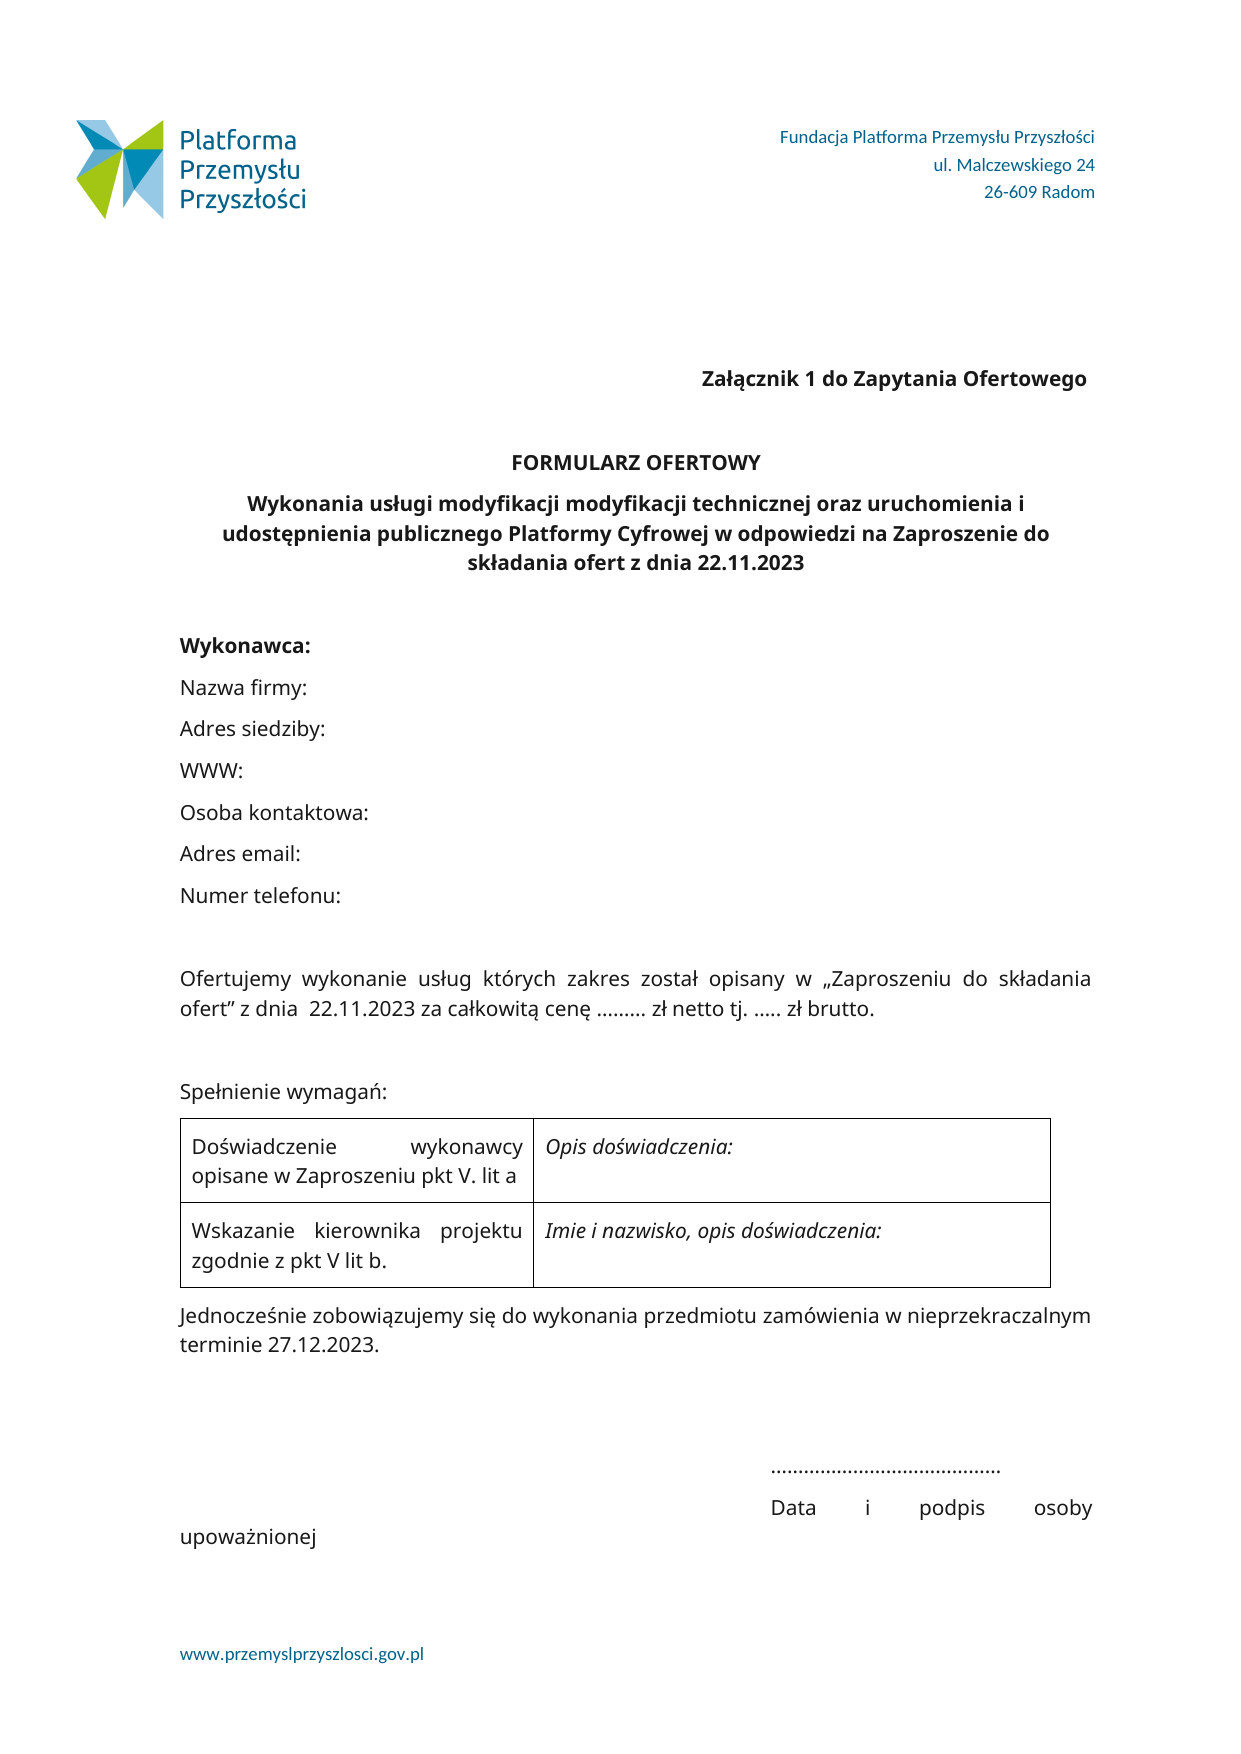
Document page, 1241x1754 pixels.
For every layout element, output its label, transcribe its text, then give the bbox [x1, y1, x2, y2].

text …………………………………… [179, 1451, 1092, 1480]
list Wykonawca: [179, 630, 1092, 659]
list Osoba kontaktowa: [179, 797, 1092, 826]
text Spełnienie wymagań: [179, 1076, 1092, 1105]
text Załącznik 1 do Zapytania Ofertowego [179, 364, 1092, 393]
text Data i podpis osoby upoważnionej [179, 1492, 1092, 1551]
table_header Opis doświadczenia: [534, 1119, 1050, 1202]
text FORMULARZ OFERTOWY [179, 447, 1092, 476]
picture [853, 131, 858, 143]
list WWW: [179, 755, 1092, 784]
picture [932, 131, 937, 143]
list Adres siedziby: [179, 714, 1092, 743]
list Numer telefonu: [179, 880, 1092, 909]
table_header Doświadczenie wykonawcy opisane w Zaproszeniu pkt V. lit a [181, 1119, 533, 1202]
table_cell Imie i nazwisko, opis doświadczenia: [534, 1203, 1050, 1287]
list Nazwa firmy: [179, 672, 1092, 701]
list Adres email: [179, 839, 1092, 868]
text Wykonania usługi modyfikacji modyfikacji technicznej oraz uruchomienia i udostępnienia publicznego Platformy Cyfrowej w odpowiedzi na Zaproszenie do składania ofert z dnia 22.11.2023 [179, 489, 1092, 576]
picture [76, 119, 379, 220]
text Ofertujemy wykonanie usług których zakres został opisany w „Zaproszeniu do składania ofert” z dnia 22.11.2023 za całkowitą cenę ……... zł netto tj. ….. zł brutto. [179, 964, 1092, 1022]
table_cell Wskazanie kierownika projektu zgodnie z pkt V lit b. [181, 1203, 533, 1287]
text Jednocześnie zobowiązujemy się do wykonania przedmiotu zamówienia w nieprzekraczalnym terminie 27.12.2023. [179, 1300, 1092, 1358]
